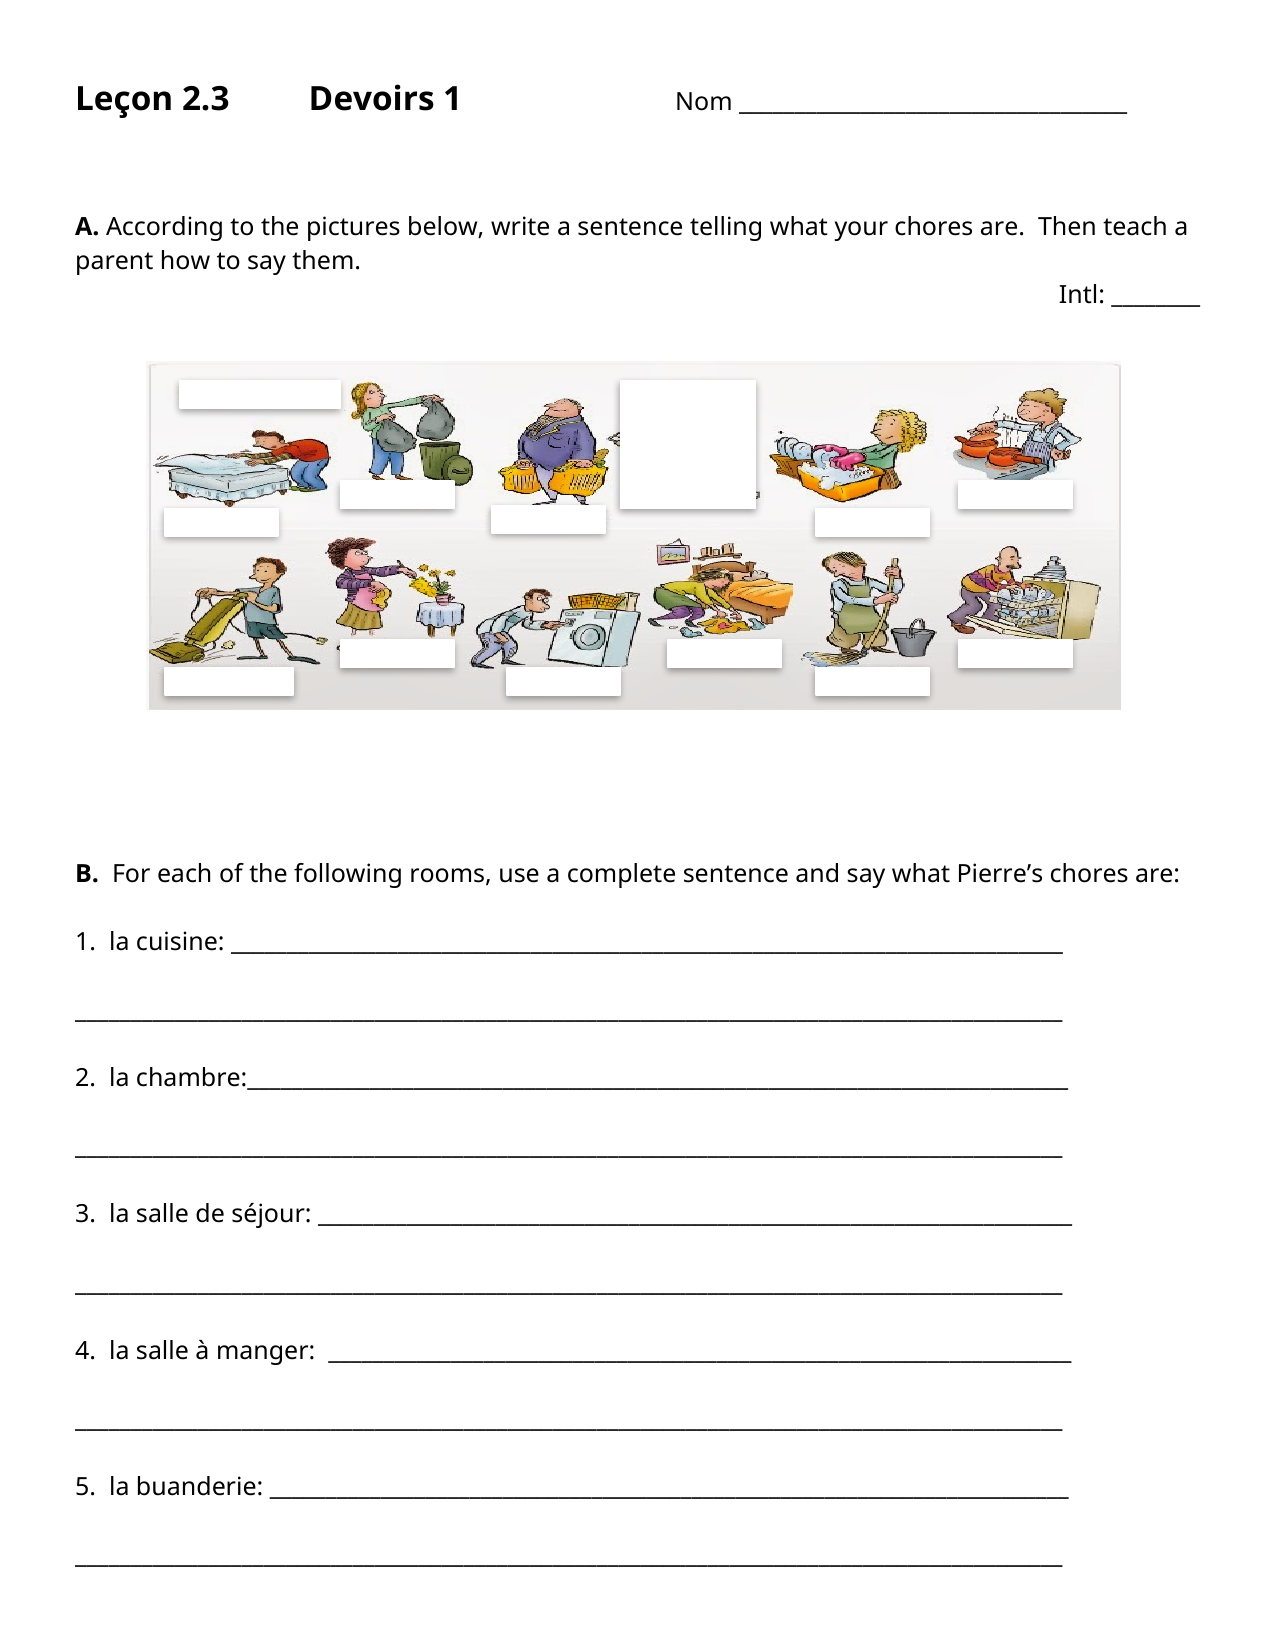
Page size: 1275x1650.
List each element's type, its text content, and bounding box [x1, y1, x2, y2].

text _________________________________________________________________________________________ [75, 1264, 1200, 1298]
text _________________________________________________________________________________________ [75, 1537, 1200, 1571]
text _________________________________________________________________________________________ [75, 1400, 1200, 1434]
text _________________________________________________________________________________________ [75, 1128, 1200, 1162]
text 2. la chambre:__________________________________________________________________________ [75, 1060, 1200, 1094]
text A. According to the pictures below, write a sentence telling what your chores are. Then teach a parent how to say them. [75, 208, 1200, 276]
text 4. la salle à manger: ___________________________________________________________________ [75, 1332, 1200, 1366]
text 3. la salle de séjour: ____________________________________________________________________ [75, 1196, 1200, 1230]
text _________________________________________________________________________________________ [75, 992, 1200, 1026]
text B. For each of the following rooms, use a complete sentence and say what Pierre’s chores are: [75, 855, 1200, 889]
text 5. la buanderie: ________________________________________________________________________ [75, 1468, 1200, 1503]
text 1. la cuisine: ___________________________________________________________________________ [75, 923, 1200, 958]
picture [146, 361, 1121, 710]
text Leçon 2.3 Devoirs 1 Nom ___________________________________ [75, 75, 1200, 120]
text Intl: ________ [75, 276, 1200, 310]
